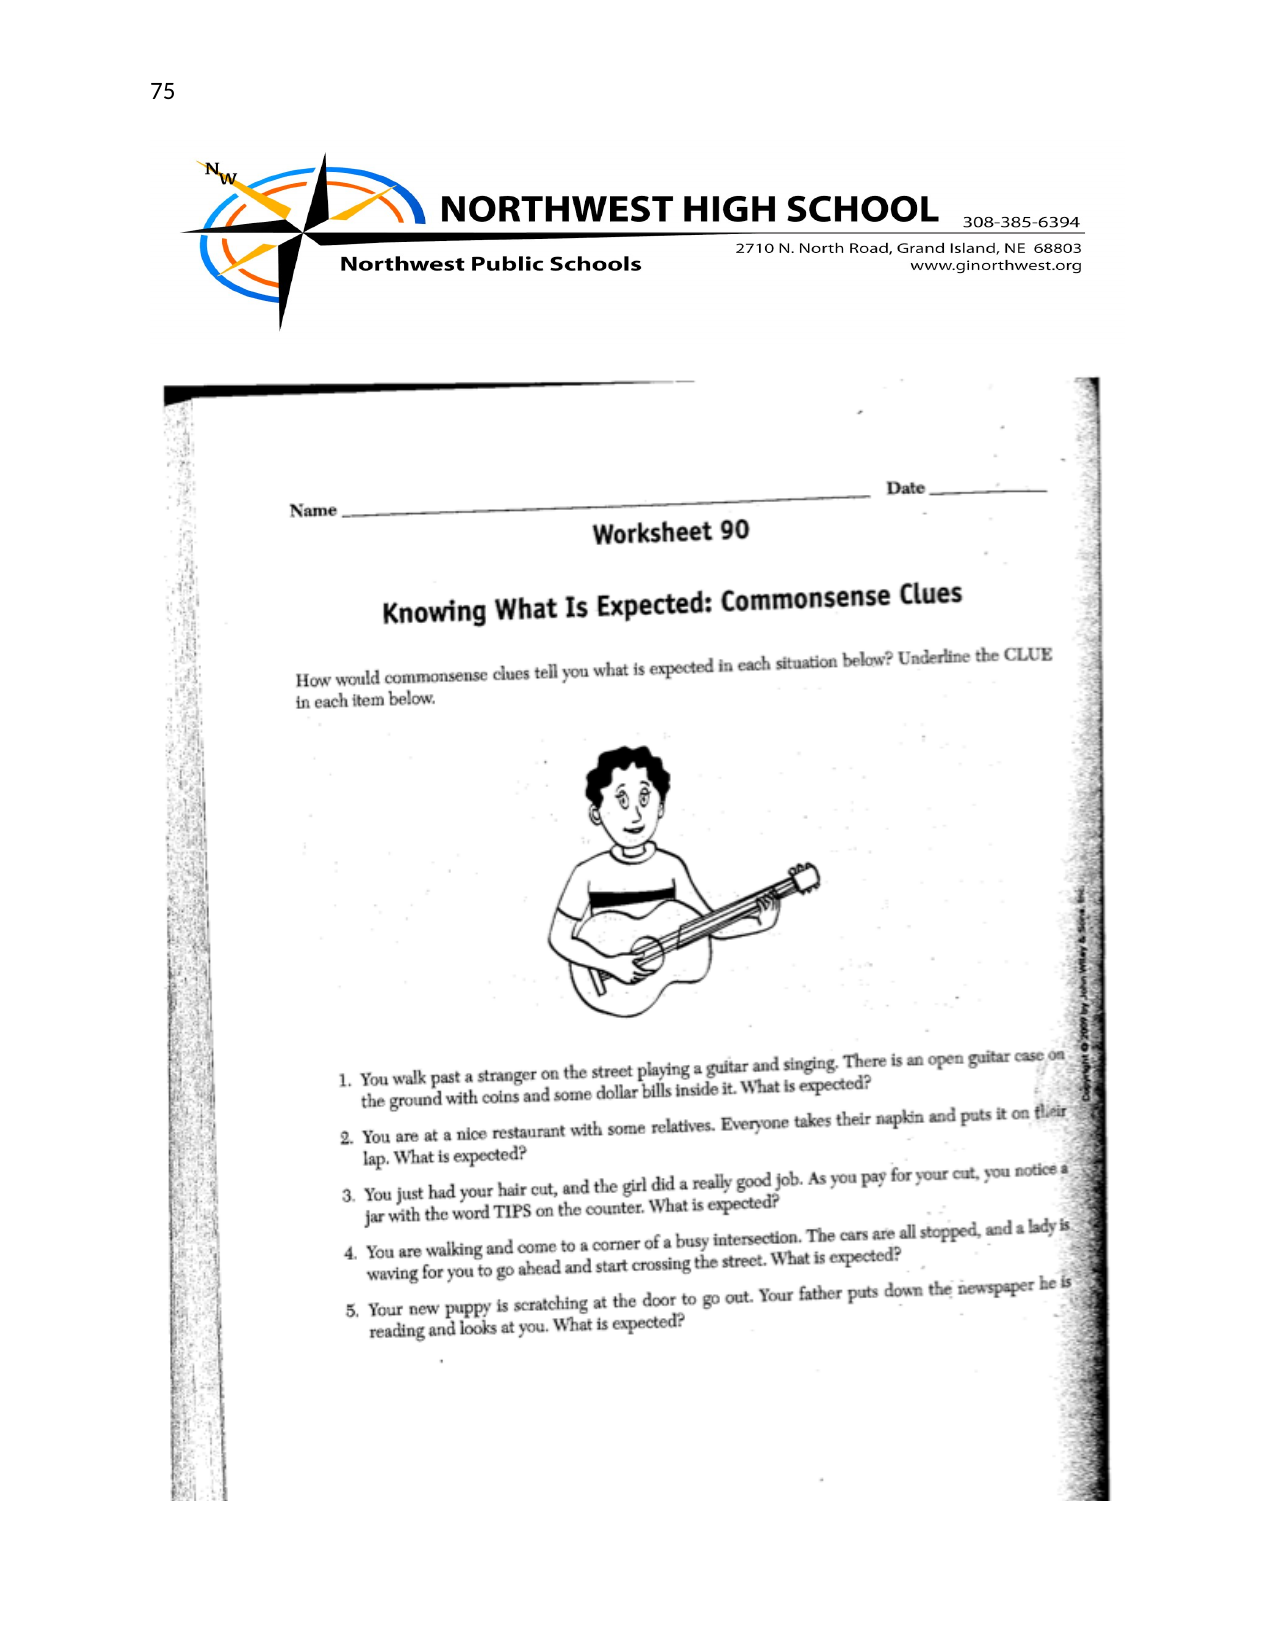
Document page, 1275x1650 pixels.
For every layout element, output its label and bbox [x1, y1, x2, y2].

picture [150, 136, 1125, 344]
